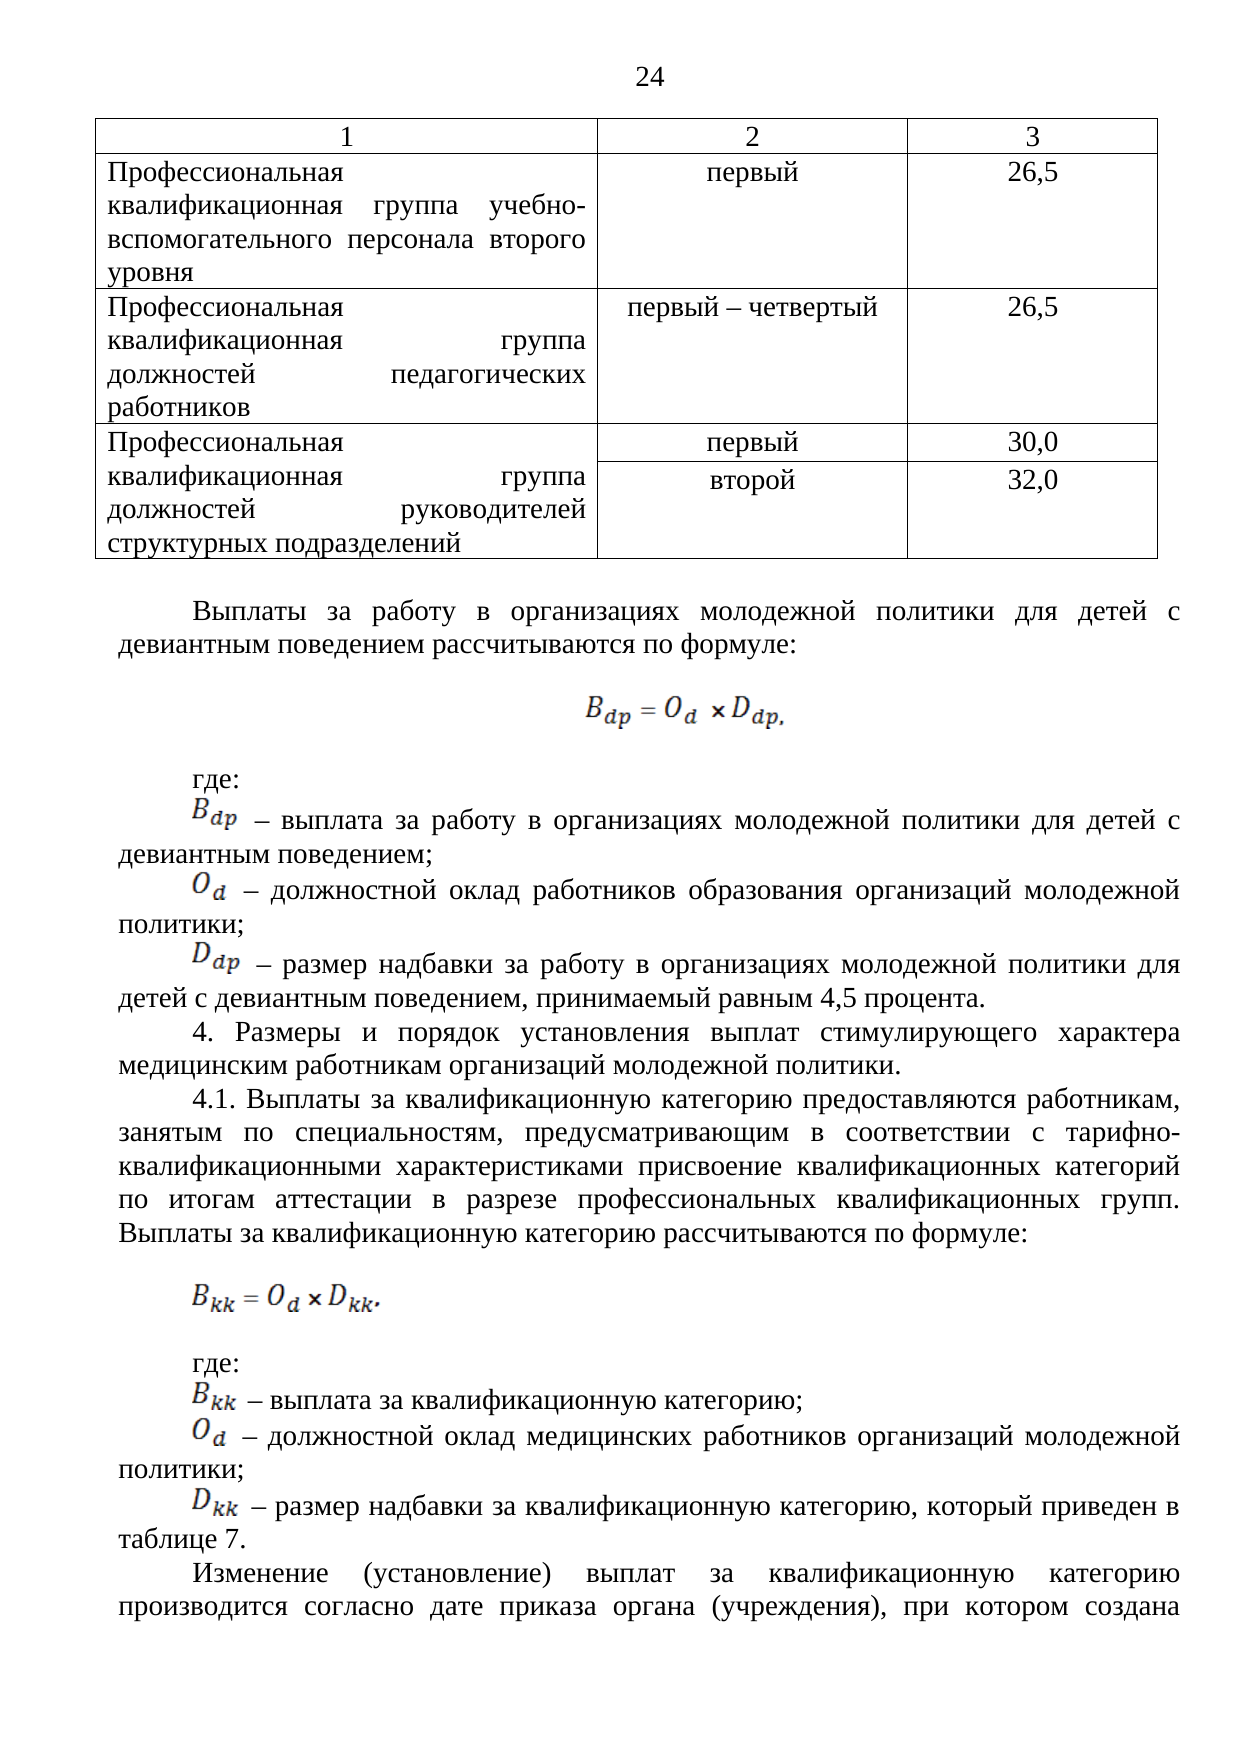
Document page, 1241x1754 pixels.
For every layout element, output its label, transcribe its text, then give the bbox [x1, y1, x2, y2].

picture [192, 1379, 241, 1410]
table_cell второй [598, 462, 907, 558]
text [118, 1555, 1181, 1622]
table_cell первый – четвертый [598, 289, 907, 423]
table_cell 26,5 [908, 289, 1157, 423]
text где: [118, 762, 1181, 795]
table_header 3 [908, 119, 1157, 153]
table_cell первый [598, 424, 907, 461]
picture [585, 693, 789, 729]
table_cell 26,5 [908, 154, 1157, 288]
table_cell 32,0 [908, 462, 1157, 558]
table_cell Профессиональная квалификационная группа учебно-вспомогательного персонала второго уровня [96, 154, 597, 288]
picture [192, 1415, 232, 1446]
table_header 2 [598, 119, 907, 153]
text – размер надбавки за работу в организациях молодежной политики для детей с девиантным поведением, принимаемый равным 4,5 процента. [118, 939, 1181, 1014]
text 4.1. Выплаты за квалификационную категорию предоставляются работникам, занятым по специальностям, предусматривающим в соответствии с тарифно-квалификационными характеристиками присвоение квалификационных категорий по итогам аттестации в разрезе профессиональных квалификационных групп. Выплаты за квалификационную категорию рассчитываются по формуле: [118, 1081, 1181, 1248]
picture [192, 1282, 384, 1312]
table_cell первый [598, 154, 907, 288]
text – выплата за квалификационную категорию; [118, 1379, 1181, 1415]
picture [192, 795, 243, 830]
text – должностной оклад работников образования организаций молодежной политики; [118, 869, 1181, 939]
picture [192, 869, 232, 900]
text где: [118, 1346, 1181, 1379]
text 4. Размеры и порядок установления выплат стимулирующего характера медицинским работникам организаций молодежной политики. [118, 1014, 1181, 1081]
text – выплата за работу в организациях молодежной политики для детей с девиантным поведением; [118, 795, 1181, 869]
table_header 1 [96, 119, 597, 153]
text Выплаты за работу в организациях молодежной политики для детей с девиантным поведением рассчитываются по формуле: [118, 593, 1181, 660]
text – размер надбавки за квалификационную категорию, который приведен в таблице 7. [118, 1485, 1181, 1555]
table_cell Профессиональная квалификационная группа должностей руководителей структурных подразделений [96, 424, 597, 558]
text – должностной оклад медицинских работников организаций молодежной политики; [118, 1415, 1181, 1485]
table_cell 30,0 [908, 424, 1157, 461]
picture [192, 939, 245, 974]
picture [192, 1485, 243, 1516]
table_cell Профессиональная квалификационная группа должностей педагогических работников [96, 289, 597, 423]
